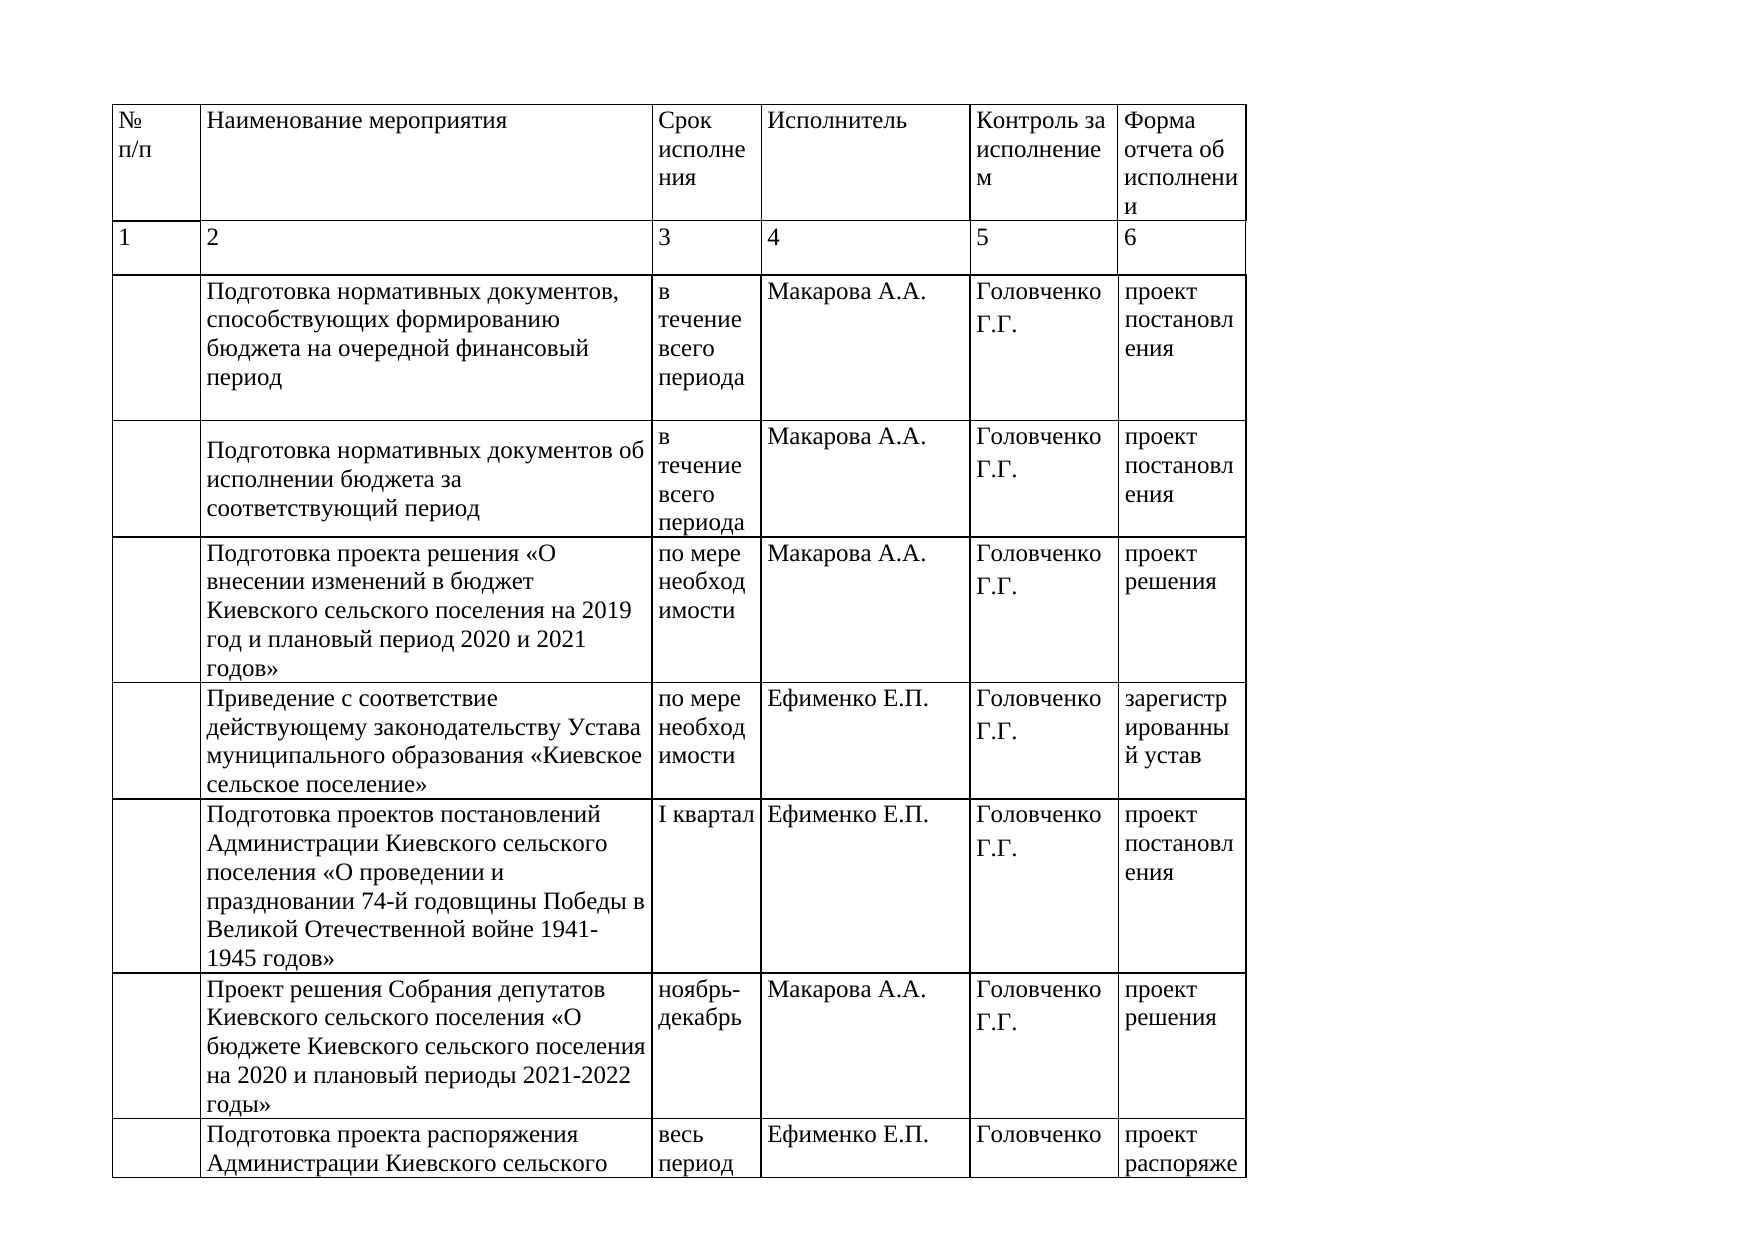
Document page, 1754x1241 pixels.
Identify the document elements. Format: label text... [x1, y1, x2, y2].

table_cell проект постановления [1119, 800, 1245, 972]
table_cell Ефименко Е.П. [762, 800, 969, 972]
table_cell зарегистрированный устав [1119, 683, 1245, 798]
table_cell Макарова А.А. [762, 276, 969, 419]
table_cell Головченко Г.Г. [971, 974, 1118, 1117]
table_header Срок исполнения [653, 105, 761, 220]
table_cell 1 [113, 222, 200, 274]
table_cell 6 [1118, 221, 1245, 274]
table_cell [113, 538, 200, 681]
table_cell в течение всего периода [653, 276, 760, 419]
table_cell Проект решения Собрания депутатов Киевского сельского поселения «О бюджете Киевского сельского поселения на 2020 и плановый периоды 2021-2022 годы» [201, 974, 651, 1117]
table_cell проект распоряжения [1119, 1119, 1245, 1176]
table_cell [201, 1119, 651, 1176]
table_cell 3 [653, 221, 761, 274]
table_header Контроль за исполнением [971, 105, 1117, 220]
table_cell Макарова А.А. [762, 974, 969, 1117]
table_cell Подготовка нормативных документов, способствующих формированию бюджета на очередной финансовый период [201, 276, 651, 419]
table_cell Головченко Г.Г. [971, 1119, 1118, 1176]
table_cell Головченко Г.Г. [971, 683, 1118, 798]
table_cell по мере необходимости [653, 683, 760, 798]
table_cell 5 [971, 221, 1117, 274]
table_cell в течение всего периода [653, 421, 760, 536]
table_cell Подготовка проектов постановлений Администрации Киевского сельского поселения «О проведении и праздновании 74-й годовщины Победы в Великой Отечественной войне 1941-1945 годов» [201, 800, 651, 972]
table_cell проект постановления [1119, 276, 1245, 419]
table_cell 2 [201, 221, 652, 274]
table_header № п/п [113, 105, 200, 220]
table_cell Головченко Г.Г. [971, 800, 1118, 972]
table_header Исполнитель [762, 105, 969, 220]
table_cell [113, 421, 200, 536]
table_cell [113, 974, 200, 1117]
table_cell 4 [762, 221, 970, 274]
table_cell проект решения [1119, 974, 1245, 1117]
table_cell Головченко Г.Г. [971, 421, 1118, 536]
table_cell [113, 683, 200, 798]
table_cell Ефименко Е.П. [762, 1119, 969, 1176]
table_cell Головченко Г.Г. [971, 276, 1118, 419]
table_cell Подготовка нормативных документов об исполнении бюджета за соответствующий период [201, 421, 651, 536]
table_cell проект постановления [1119, 421, 1245, 536]
table_cell [113, 1119, 200, 1176]
table_header Наименование мероприятия [201, 105, 652, 220]
table_cell [113, 276, 200, 419]
table_cell Головченко Г.Г. [971, 538, 1118, 681]
table_cell по мере необходимости [653, 538, 760, 681]
table_cell весь период [653, 1119, 760, 1176]
table_header Форма отчета об исполнении [1118, 105, 1245, 220]
table_cell Ефименко Е.П. [762, 683, 969, 798]
table_cell проект решения [1119, 538, 1245, 681]
table_cell Приведение с соответствие действующему законодательству Устава муниципального образования «Киевское сельское поселение» [201, 683, 651, 798]
table_cell Подготовка проекта решения «О внесении изменений в бюджет Киевского сельского поселения на 2019 год и плановый период 2020 и 2021 годов» [201, 538, 651, 681]
table_cell ноябрь-декабрь [653, 974, 760, 1117]
table_cell Макарова А.А. [762, 538, 969, 681]
table_cell [113, 800, 200, 972]
table_cell Макарова А.А. [762, 421, 969, 536]
table_cell I квартал [653, 800, 760, 972]
